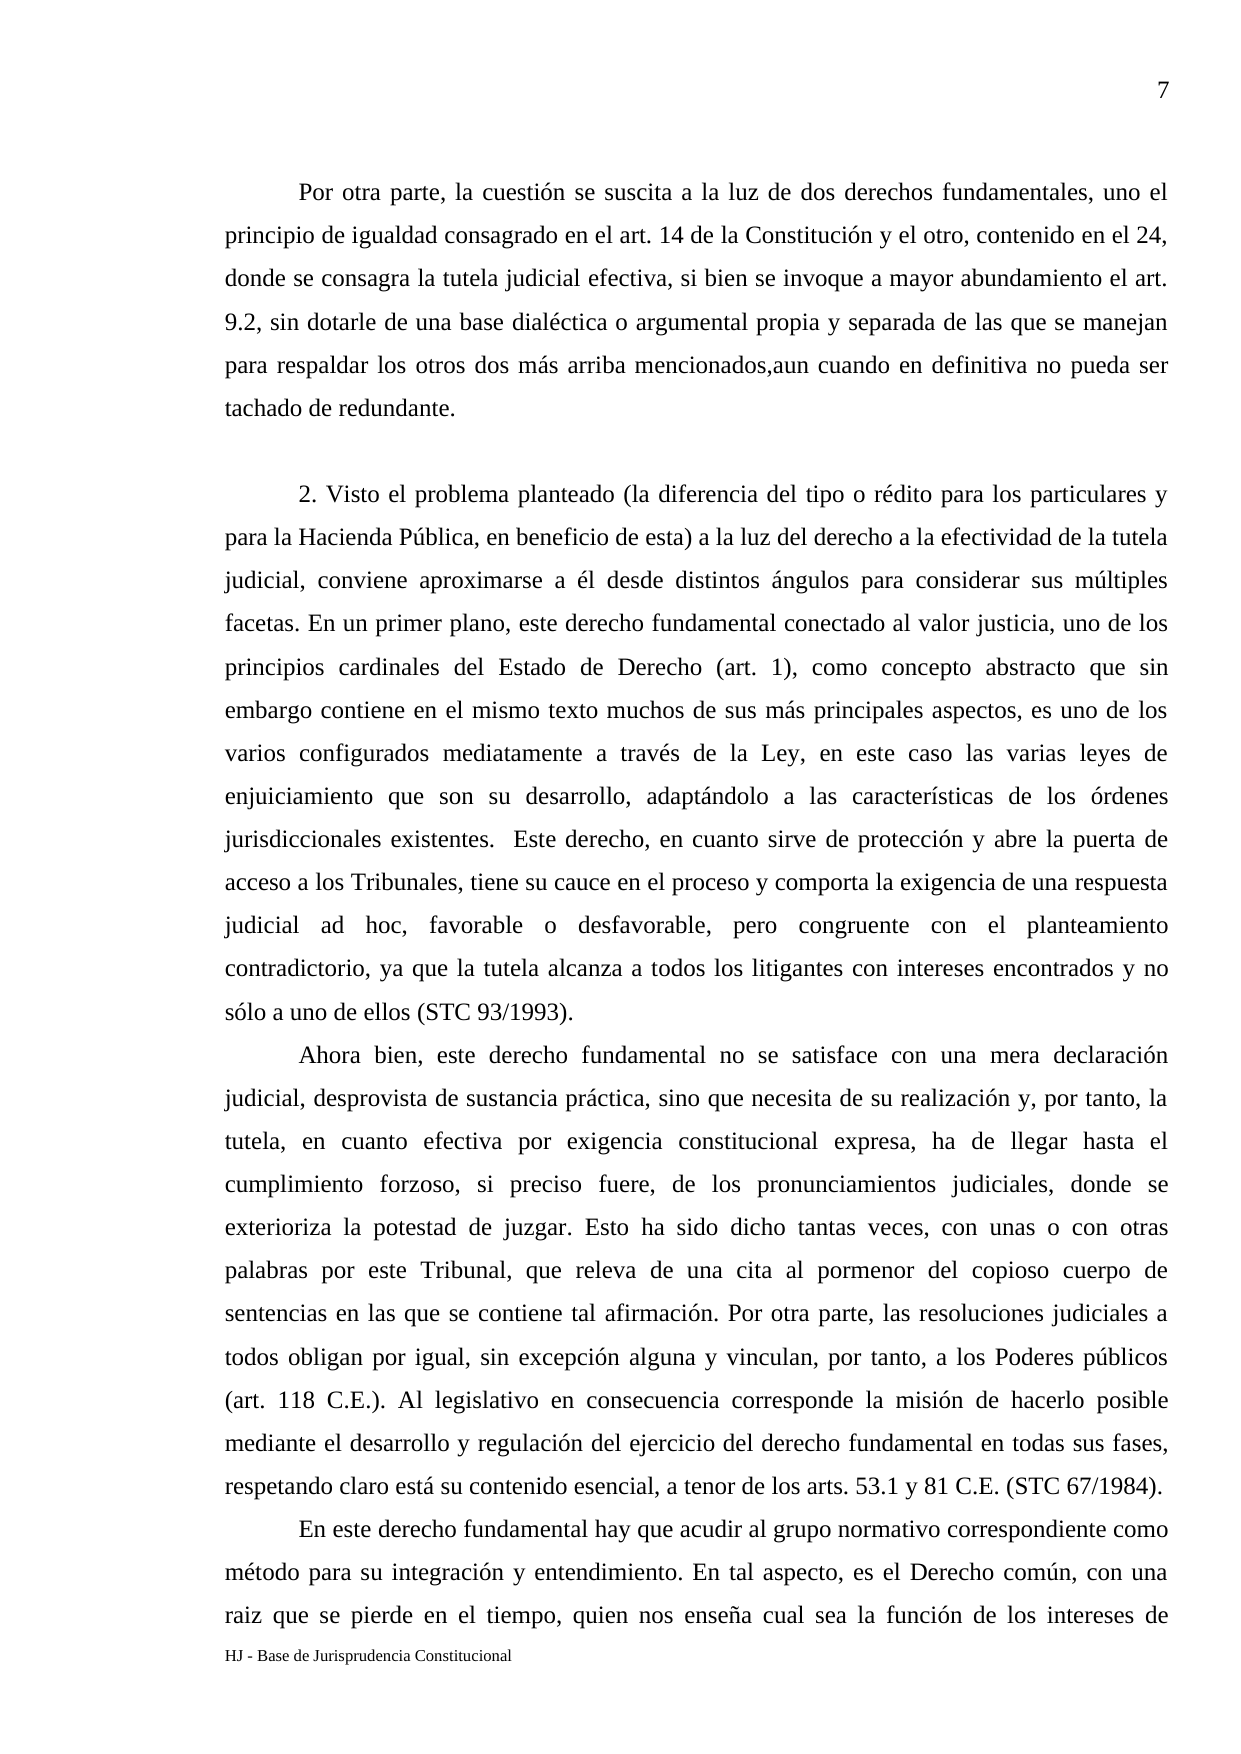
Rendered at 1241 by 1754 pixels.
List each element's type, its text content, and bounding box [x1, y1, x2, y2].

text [224, 1514, 1169, 1629]
text 2. Visto el problema planteado (la diferencia del tipo o rédito para los particulares y para la Hacienda Pública, en beneficio de esta) a la luz del derecho a la efectividad de la tutela judicial, conviene aproximarse a él desde distintos ángulos para considerar sus múltiples facetas. En un primer plano, este derecho fundamental conectado al valor justicia, uno de los principios cardinales del Estado de Derecho (art. 1), como concepto abstracto que sin embargo contiene en el mismo texto muchos de sus más principales aspectos, es uno de los varios configurados mediatamente a través de la Ley, en este caso las varias leyes de enjuiciamiento que son su desarrollo, adaptándolo a las características de los órdenes jurisdiccionales existentes. Este derecho, en cuanto sirve de protección y abre la puerta de acceso a los Tribunales, tiene su cauce en el proceso y comporta la exigencia de una respuesta judicial ad hoc, favorable o desfavorable, pero congruente con el planteamiento contradictorio, ya que la tutela alcanza a todos los litigantes con intereses encontrados y no sólo a uno de ellos (STC 93/1993). [224, 479, 1169, 1025]
text Por otra parte, la cuestión se suscita a la luz de dos derechos fundamentales, uno el principio de igualdad consagrado en el art. 14 de la Constitución y el otro, contenido en el 24, donde se consagra la tutela judicial efectiva, si bien se invoque a mayor abundamiento el art. 9.2, sin dotarle de una base dialéctica o argumental propia y separada de las que se manejan para respaldar los otros dos más arriba mencionados,aun cuando en definitiva no pueda ser tachado de redundante. [224, 177, 1169, 422]
text Ahora bien, este derecho fundamental no se satisface con una mera declaración judicial, desprovista de sustancia práctica, sino que necesita de su realización y, por tanto, la tutela, en cuanto efectiva por exigencia constitucional expresa, ha de llegar hasta el cumplimiento forzoso, si preciso fuere, de los pronunciamientos judiciales, donde se exterioriza la potestad de juzgar. Esto ha sido dicho tantas veces, con unas o con otras palabras por este Tribunal, que releva de una cita al pormenor del copioso cuerpo de sentencias en las que se contiene tal afirmación. Por otra parte, las resoluciones judiciales a todos obligan por igual, sin excepción alguna y vinculan, por tanto, a los Poderes públicos (art. 118 C.E.). Al legislativo en consecuencia corresponde la misión de hacerlo posible mediante el desarrollo y regulación del ejercicio del derecho fundamental en todas sus fases, respetando claro está su contenido esencial, a tenor de los arts. 53.1 y 81 C.E. (STC 67/1984). [224, 1040, 1169, 1500]
